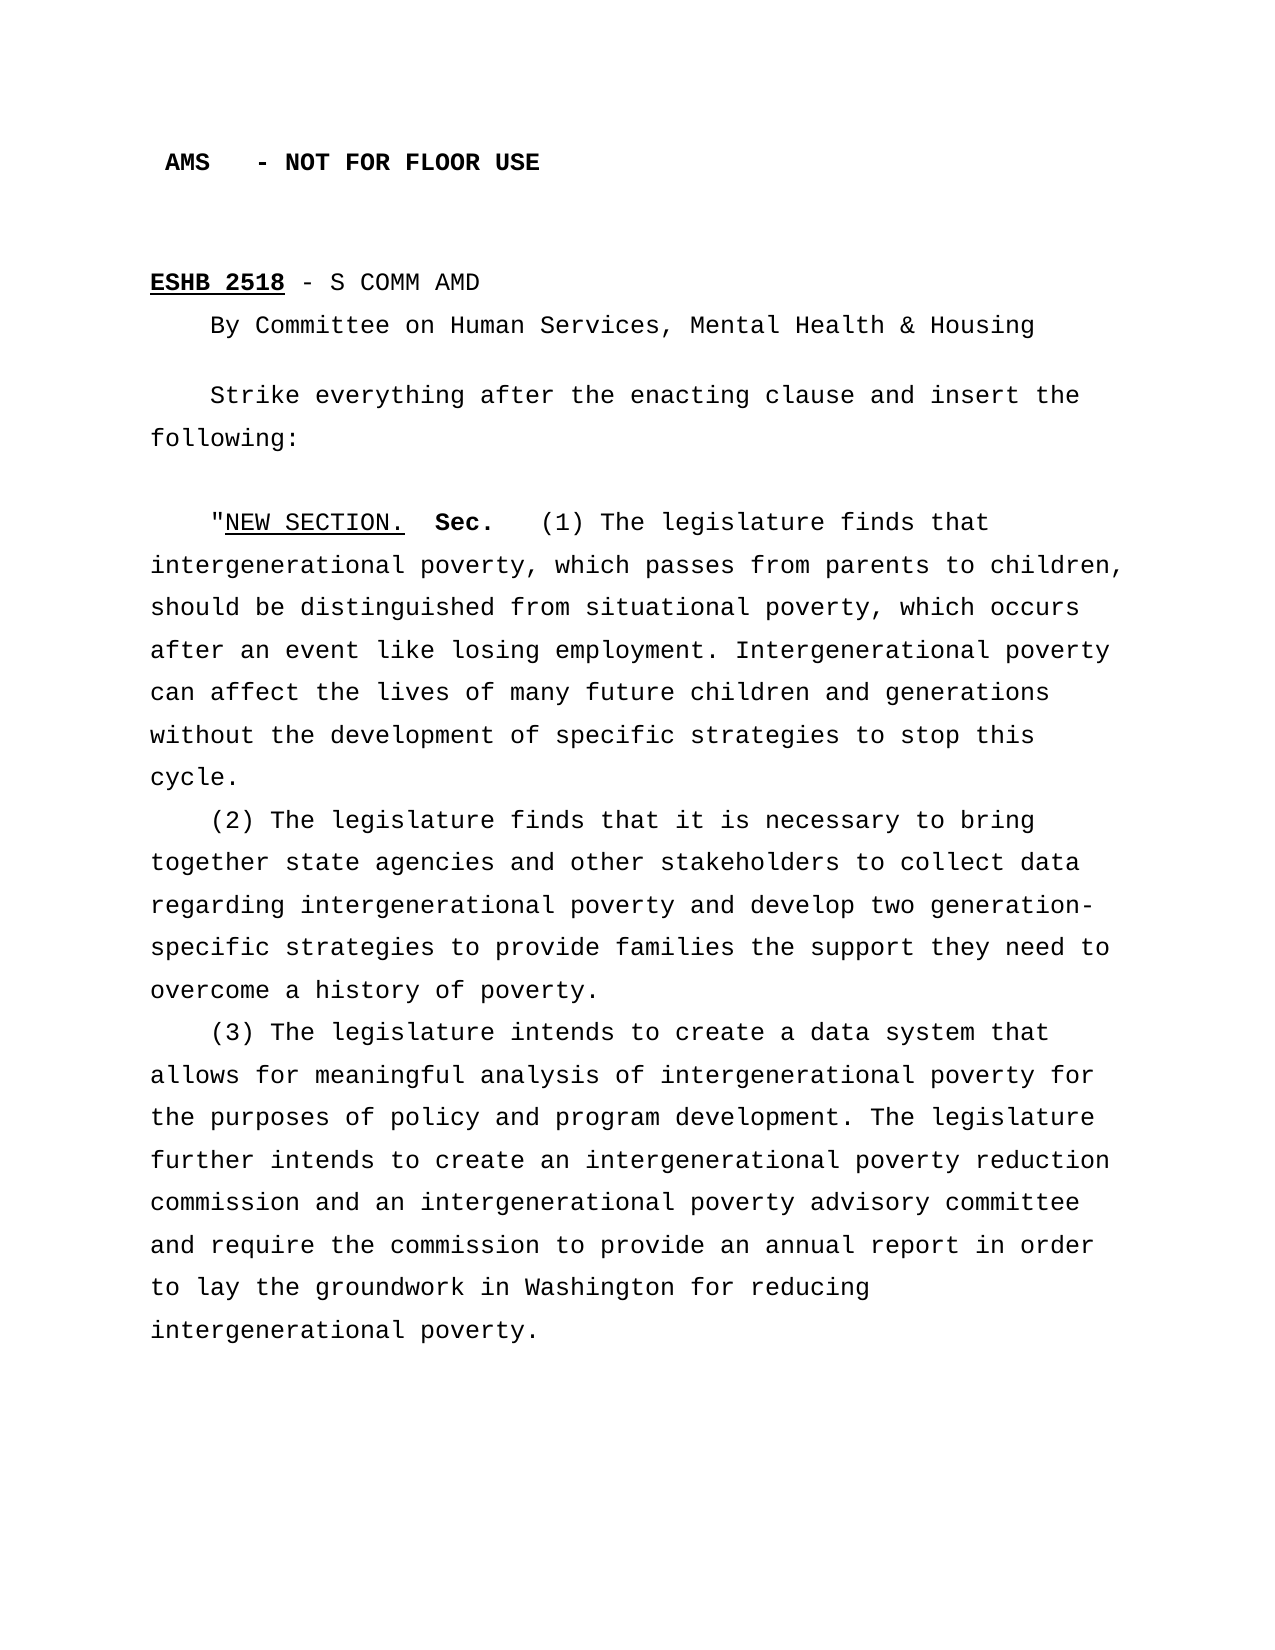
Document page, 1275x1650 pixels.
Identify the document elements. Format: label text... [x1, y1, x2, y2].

text "NEW SECTION. Sec. (1) The legislature finds that intergenerational poverty, which passes from parents to children, should be distinguished from situational poverty, which occurs after an event like losing employment. Intergenerational poverty can affect the lives of many future children and generations without the development of specific strategies to stop this cycle. [150, 497, 1125, 794]
text (3) The legislature intends to create a data system that allows for meaningful analysis of intergenerational poverty for the purposes of policy and program development. The legislature further intends to create an intergenerational poverty reduction commission and an intergenerational poverty advisory committee and require the commission to provide an annual report in order to lay the groundwork in Washington for reducing intergenerational poverty. [150, 1007, 1125, 1347]
text AMS - NOT FOR FLOOR USE [150, 150, 1125, 178]
text By Committee on Human Services, Mental Health & Housing [150, 299, 1125, 342]
text Strike everything after the enacting clause and insert the following: [150, 370, 1125, 455]
text (2) The legislature finds that it is necessary to bring together state agencies and other stakeholders to collect data regarding intergenerational poverty and develop two generation-specific strategies to provide families the support they need to overcome a history of poverty. [150, 794, 1125, 1007]
text ESHB 2518 - S COMM AMD [150, 257, 1125, 299]
